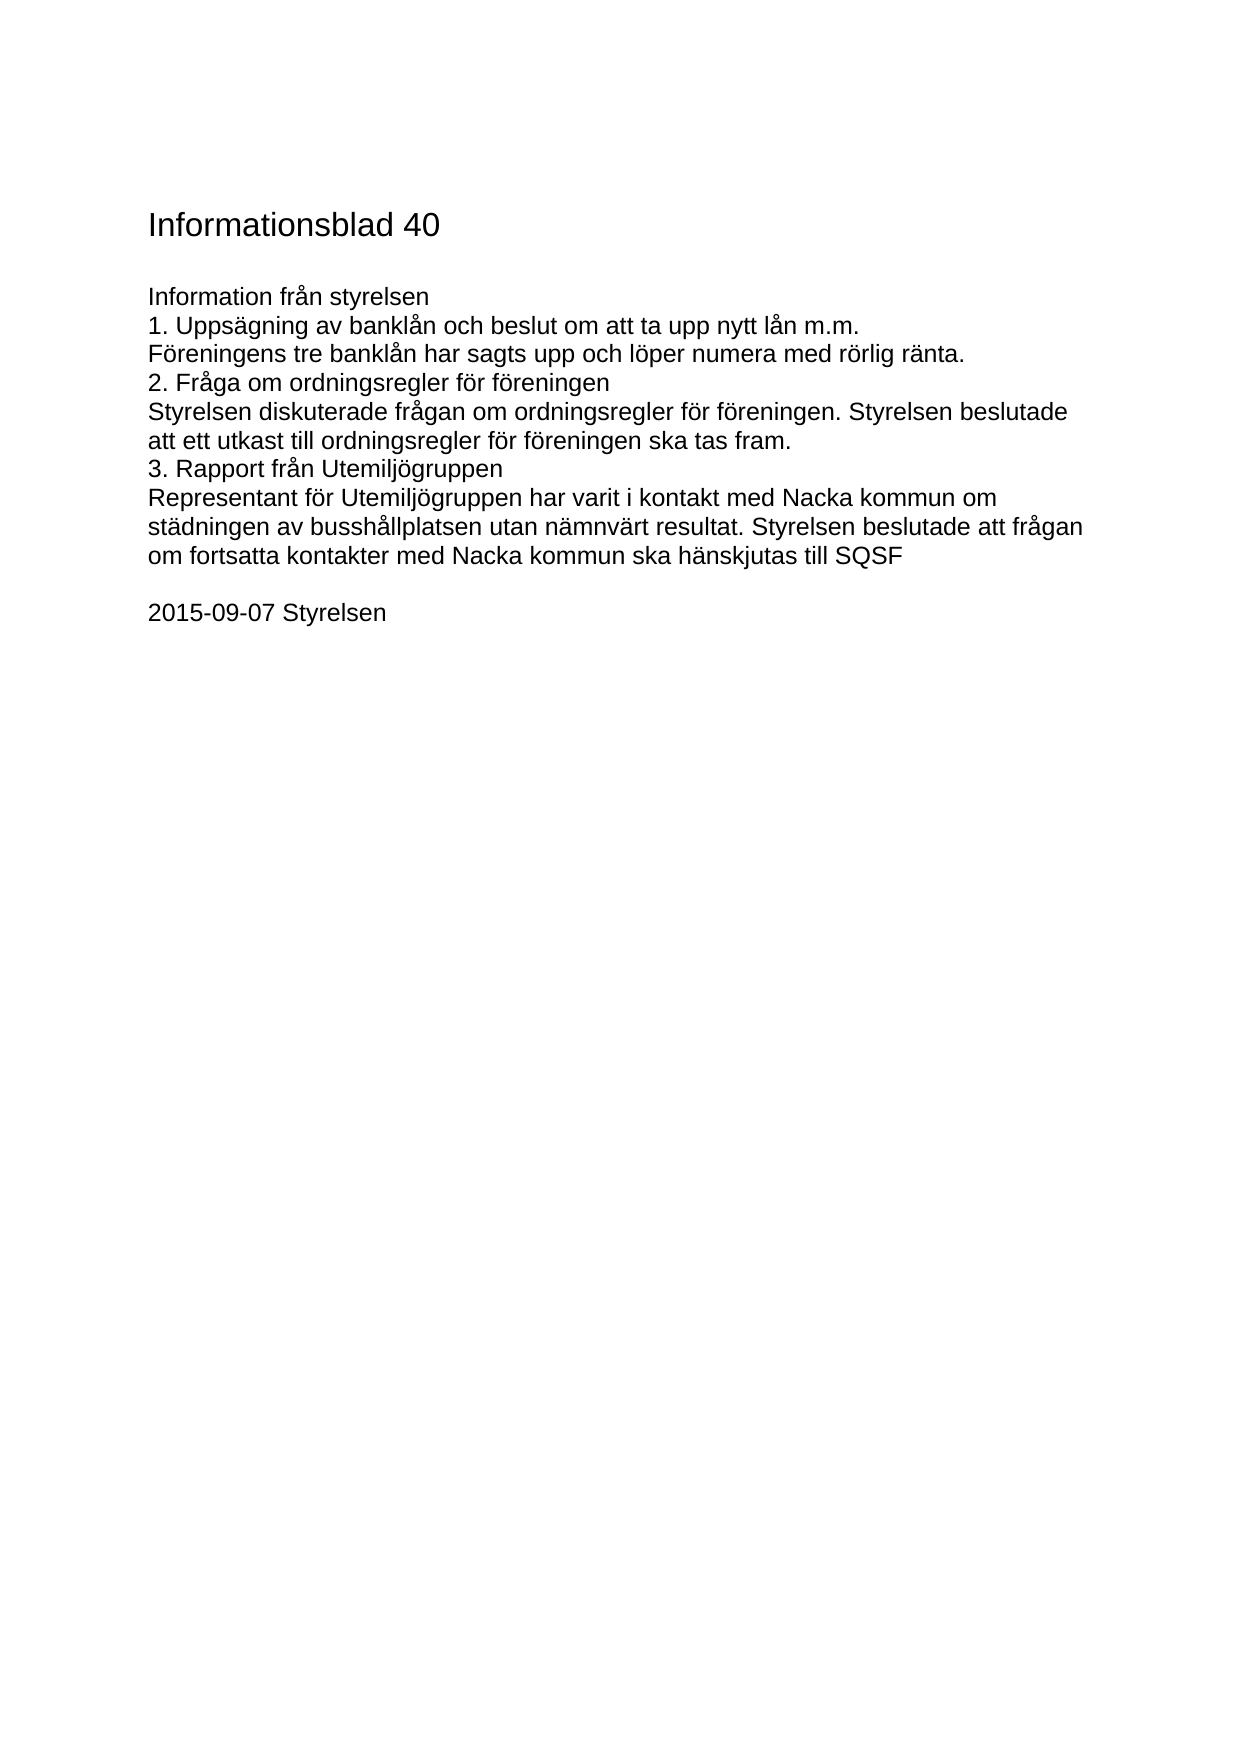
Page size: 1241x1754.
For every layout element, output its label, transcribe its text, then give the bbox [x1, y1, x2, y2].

text 2. Fråga om ordningsregler för föreningen [148, 368, 1093, 397]
text om fortsatta kontakter med Nacka kommun ska hänskjutas till SQSF [148, 541, 1093, 569]
text Föreningens tre banklån har sagts upp och löper numera med rörlig ränta. [148, 339, 1093, 368]
text 1. Uppsägning av banklån och beslut om att ta upp nytt lån m.m. [148, 311, 1093, 339]
text Styrelsen diskuterade frågan om ordningsregler för föreningen. Styrelsen beslutade [148, 397, 1093, 426]
text Representant för Utemiljögruppen har varit i kontakt med Nacka kommun om [148, 483, 1093, 512]
text 3. Rapport från Utemiljögruppen [148, 454, 1093, 483]
text Informationsblad 40 [148, 205, 1093, 243]
text Information från styrelsen [148, 282, 1093, 311]
text 2015-09-07 Styrelsen [148, 598, 1093, 627]
text att ett utkast till ordningsregler för föreningen ska tas fram. [148, 426, 1093, 454]
text städningen av busshållplatsen utan nämnvärt resultat. Styrelsen beslutade att frågan [148, 512, 1093, 541]
